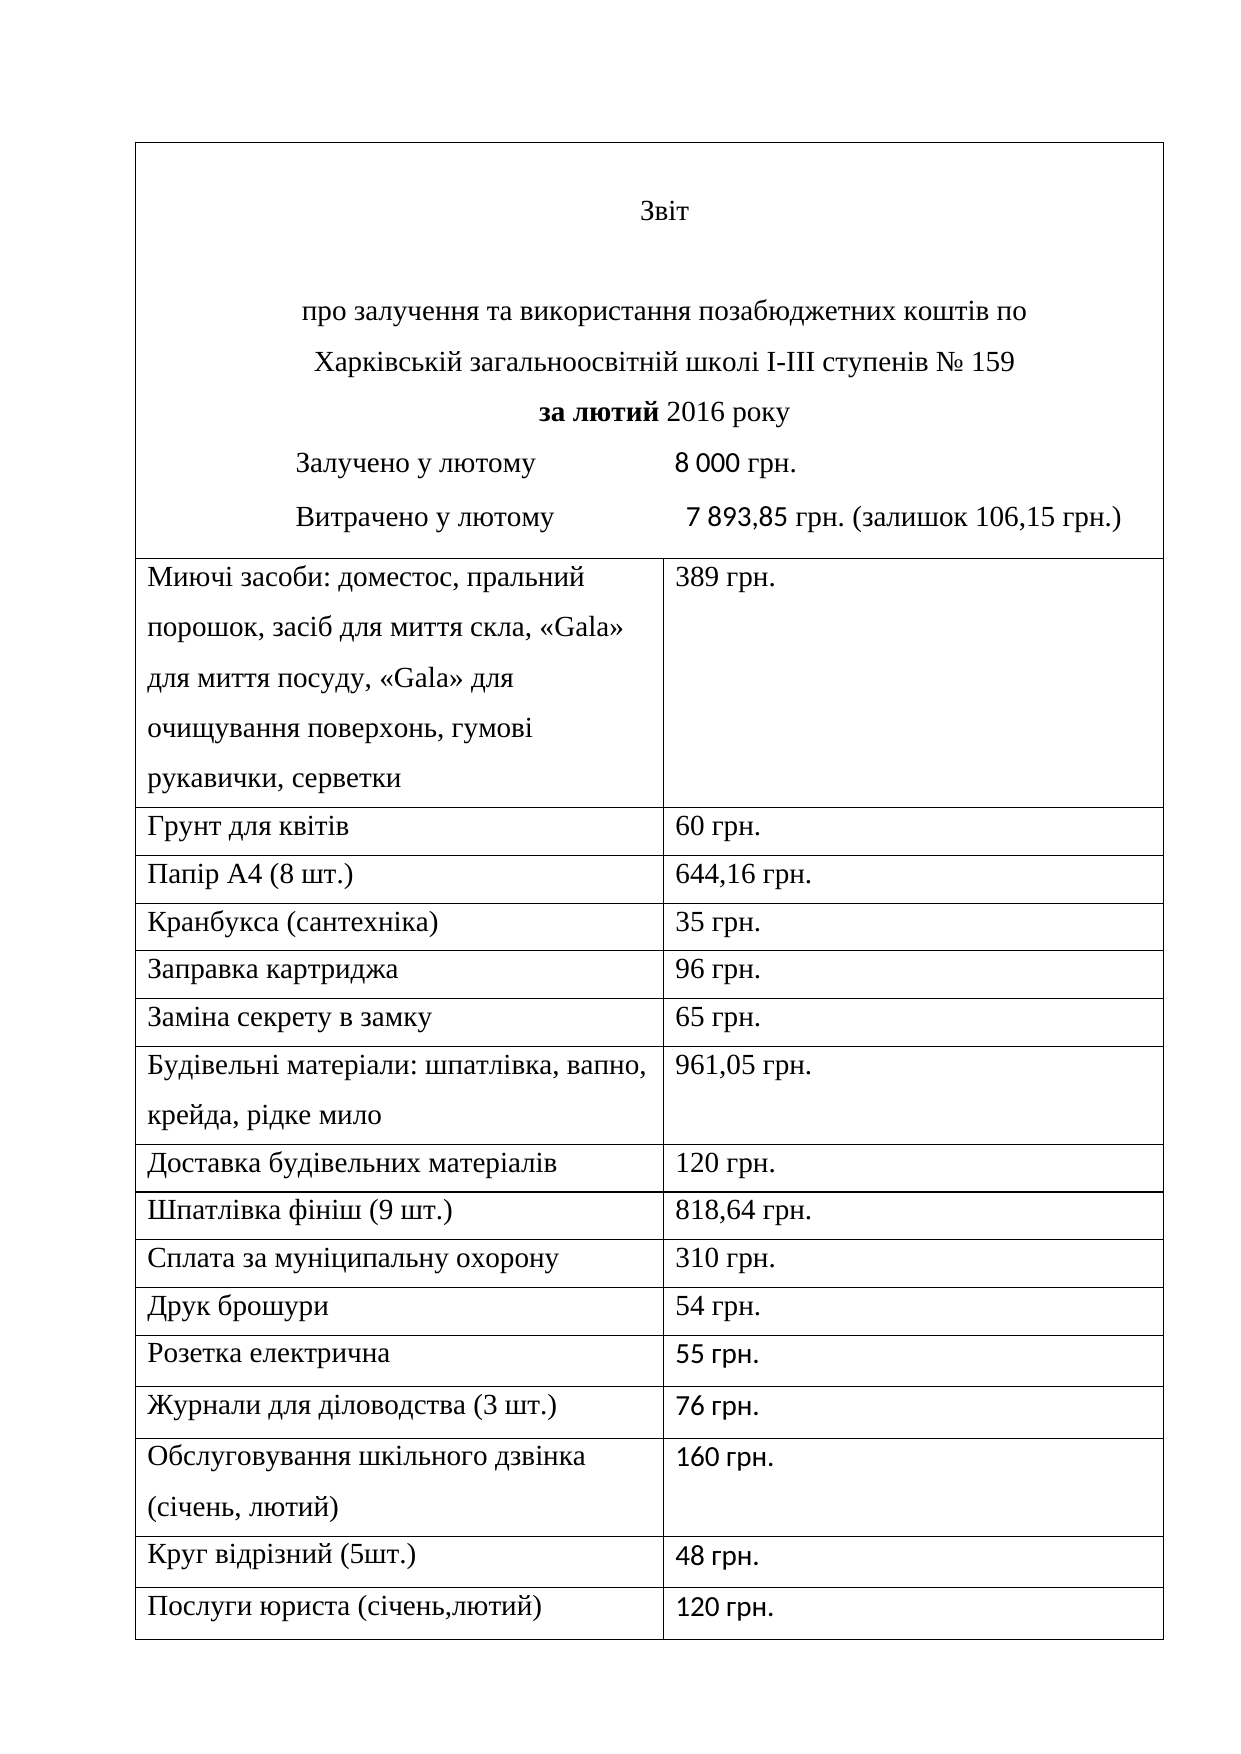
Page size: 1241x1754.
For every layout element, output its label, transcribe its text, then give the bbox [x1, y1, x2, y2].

table_cell 60 грн. [664, 808, 1163, 855]
table_cell Будівельні матеріали: шпатлівка, вапно, крейда, рідке мило [136, 1047, 663, 1144]
table_cell 120 грн. [664, 1145, 1163, 1191]
table_cell 818,64 грн. [664, 1193, 1163, 1239]
table_cell Кранбукса (сантехніка) [136, 904, 663, 950]
table_cell Грунт для квітів [136, 808, 663, 855]
table_cell 961,05 грн. [664, 1047, 1163, 1144]
table_cell 76 грн. [664, 1387, 1163, 1437]
table_cell Розетка електрична [136, 1336, 663, 1386]
table_cell Сплата за муніципальну охорону [136, 1240, 663, 1287]
table_cell 54 грн. [664, 1288, 1163, 1334]
table_cell Круг відрізний (5шт.) [136, 1537, 663, 1587]
table_cell Журнали для діловодства (3 шт.) [136, 1387, 663, 1437]
table_cell 96 грн. [664, 951, 1163, 998]
table_cell Заправка картриджа [136, 951, 663, 998]
table_cell 160 грн. [664, 1439, 1163, 1536]
table_cell 35 грн. [664, 904, 1163, 950]
table_cell 389 грн. [664, 559, 1163, 807]
table_cell 644,16 грн. [664, 856, 1163, 903]
table_cell 120 грн. [664, 1588, 1163, 1638]
table_cell Доставка будівельних матеріалів [136, 1145, 663, 1191]
table_cell 65 грн. [664, 999, 1163, 1046]
table_cell Папір А4 (8 шт.) [136, 856, 663, 903]
table_cell 48 грн. [664, 1537, 1163, 1587]
table_cell Миючі засоби: доместос, пральний порошок, засіб для миття скла, «Gala» для миття посуду, «Gala» для очищування поверхонь, гумові рукавички, серветки [136, 559, 663, 807]
table_cell Шпатлівка фініш (9 шт.) [136, 1193, 663, 1239]
table_cell Послуги юриста (січень,лютий) [136, 1588, 663, 1638]
table_cell Заміна секрету в замку [136, 999, 663, 1046]
table_cell 310 грн. [664, 1240, 1163, 1287]
table_cell 55 грн. [664, 1336, 1163, 1386]
table_header Звіт про залучення та використання позабюджетних коштів по Харківській загальноосвітній школі І-ІІІ ступенів № 159 за лютий 2016 року Залучено у лютому 8 000 грн. Витрачено у лютому 7 893,85 грн. (залишок 106,15 грн.) [136, 143, 1163, 558]
table_cell Обслуговування шкільного дзвінка (січень, лютий) [136, 1439, 663, 1536]
table_cell Друк брошури [136, 1288, 663, 1334]
